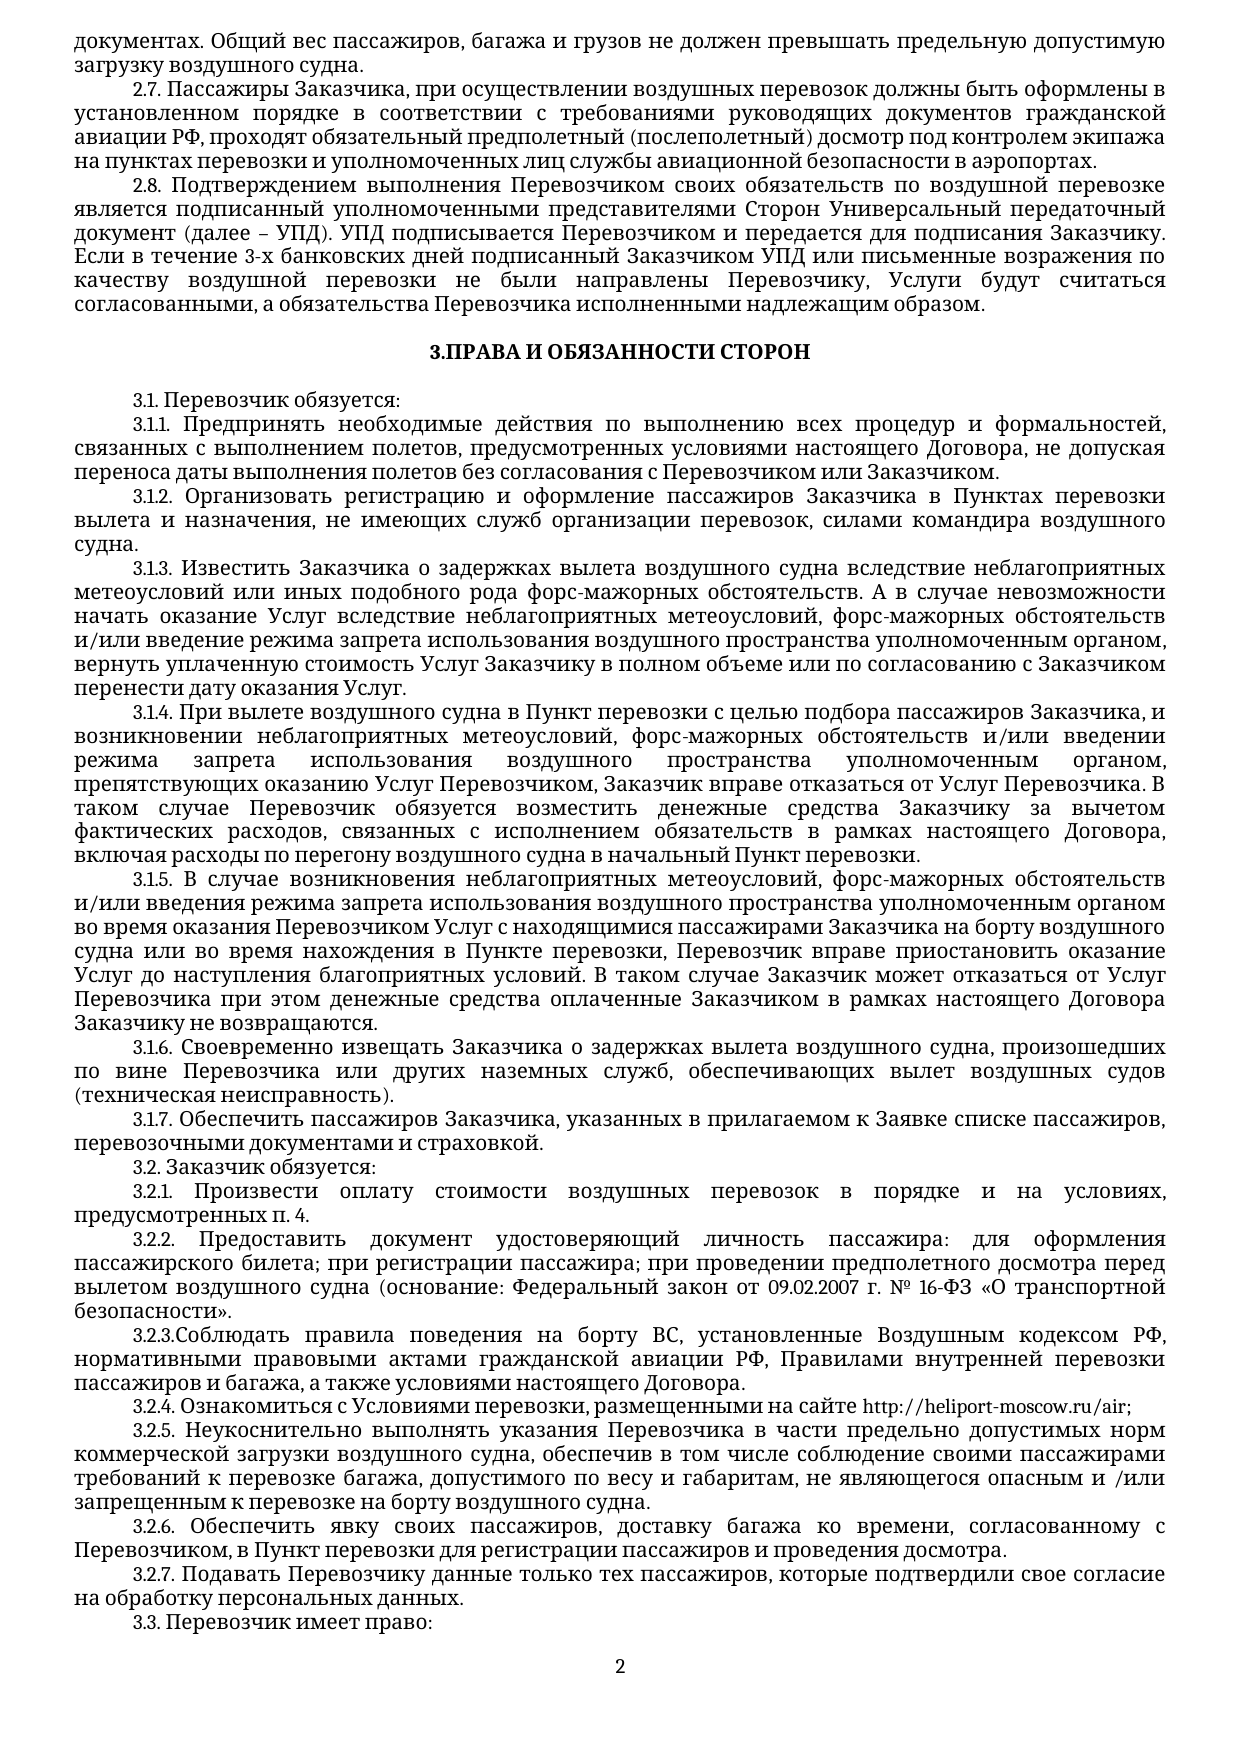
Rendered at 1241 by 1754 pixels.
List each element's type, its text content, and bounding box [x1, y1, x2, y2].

list Соблюдать правила поведения на борту ВС, установленные Воздушным кодексом РФ, нормативными правовыми актами гражданской авиации РФ, Правилами внутренней перевозки пассажиров и багажа, а также условиями настоящего Договора. [74, 1323, 1167, 1395]
list Предоставить документ удостоверяющий личность пассажира: для оформления пассажирского билета; при регистрации пассажира; при проведении предполетного досмотра перед вылетом воздушного судна (основание: Федеральный закон от 09.02.2007 г. № 16-ФЗ «О транспортной безопасности». [74, 1227, 1167, 1323]
list Известить Заказчика о задержках вылета воздушного судна вследствие неблагоприятных метеоусловий или иных подобного рода форс-мажорных обстоятельств. А в случае невозможности начать оказание Услуг вследствие неблагоприятных метеоусловий, форс-мажорных обстоятельств и/или введение режима запрета использования воздушного пространства уполномоченным органом, вернуть уплаченную стоимость Услуг Заказчику в полном объеме или по согласованию с Заказчиком перенести дату оказания Услуг. [74, 557, 1167, 700]
list При вылете воздушного судна в Пункт перевозки с целью подбора пассажиров Заказчика, и возникновении неблагоприятных метеоусловий, форс-мажорных обстоятельств и/или введении режима запрета использования воздушного пространства уполномоченным органом, препятствующих оказанию Услуг Перевозчиком, Заказчик вправе отказаться от Услуг Перевозчика. В таком случае Перевозчик обязуется возместить денежные средства Заказчику за вычетом фактических расходов, связанных с исполнением обязательств в рамках настоящего Договора, включая расходы по перегону воздушного судна в начальный Пункт перевозки. [74, 700, 1167, 868]
list Пассажиры Заказчика, при осуществлении воздушных перевозок должны быть оформлены в установленном порядке в соответствии с требованиями руководящих документов гражданской авиации РФ, проходят обязательный предполетный (послеполетный) досмотр под контролем экипажа на пунктах перевозки и уполномоченных лиц службы авиационной безопасности в аэропортах. [74, 77, 1167, 173]
list Перевозчик имеет право: [74, 1611, 1167, 1635]
list Организовать регистрацию и оформление пассажиров Заказчика в Пунктах перевозки вылета и назначения, не имеющих служб организации перевозок, силами командира воздушного судна. [74, 485, 1167, 557]
list ПРАВА И ОБЯЗАННОСТИ СТОРОН [74, 341, 1167, 365]
list Неукоснительно выполнять указания Перевозчика в части предельно допустимых норм коммерческой загрузки воздушного судна, обеспечив в том числе соблюдение своими пассажирами требований к перевозке багажа, допустимого по весу и габаритам, не являющегося опасным и /или запрещенным к перевозке на борту воздушного судна. [74, 1419, 1167, 1515]
list Произвести оплату стоимости воздушных перевозок в порядке и на условиях, предусмотренных п. 4. [74, 1179, 1167, 1227]
list В случае возникновения неблагоприятных метеоусловий, форс-мажорных обстоятельств и/или введения режима запрета использования воздушного пространства уполномоченным органом во время оказания Перевозчиком Услуг с находящимися пассажирами Заказчика на борту воздушного судна или во время нахождения в Пункте перевозки, Перевозчик вправе приостановить оказание Услуг до наступления благоприятных условий. В таком случае Заказчик может отказаться от Услуг Перевозчика при этом денежные средства оплаченные Заказчиком в рамках настоящего Договора Заказчику не возвращаются. [74, 868, 1167, 1036]
list Подтверждением выполнения Перевозчиком своих обязательств по воздушной перевозке является подписанный уполномоченными представителями Сторон Универсальный передаточный документ (далее – УПД). УПД подписывается Перевозчиком и передается для подписания Заказчику. Если в течение 3-х банковских дней подписанный Заказчиком УПД или письменные возражения по качеству воздушной перевозки не были направлены Перевозчику, Услуги будут считаться согласованными, а обязательства Перевозчика исполненными надлежащим образом. [74, 173, 1167, 317]
list Подавать Перевозчику данные только тех пассажиров, которые подтвердили свое согласие на обработку персональных данных. [74, 1563, 1167, 1611]
list Обеспечить пассажиров Заказчика, указанных в прилагаемом к Заявке списке пассажиров, перевозочными документами и страховкой. [74, 1108, 1167, 1156]
list Заказчик обязуется: [74, 1156, 1167, 1179]
list Обеспечить явку своих пассажиров, доставку багажа ко времени, согласованному с Перевозчиком, в Пункт перевозки для регистрации пассажиров и проведения досмотра. [74, 1515, 1167, 1563]
list Предпринять необходимые действия по выполнению всех процедур и формальностей, связанных с выполнением полетов, предусмотренных условиями настоящего Договора, не допуская переноса даты выполнения полетов без согласования с Перевозчиком или Заказчиком. [74, 413, 1167, 485]
list Ознакомиться с Условиями перевозки, размещенными на сайте http://heliport-moscow.ru/air; [74, 1395, 1167, 1419]
list Перевозчик обязуется: [74, 389, 1167, 413]
list Своевременно извещать Заказчика о задержках вылета воздушного судна, произошедших по вине Перевозчика или других наземных служб, обеспечивающих вылет воздушных судов (техническая неисправность). [74, 1036, 1167, 1108]
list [74, 29, 1167, 77]
